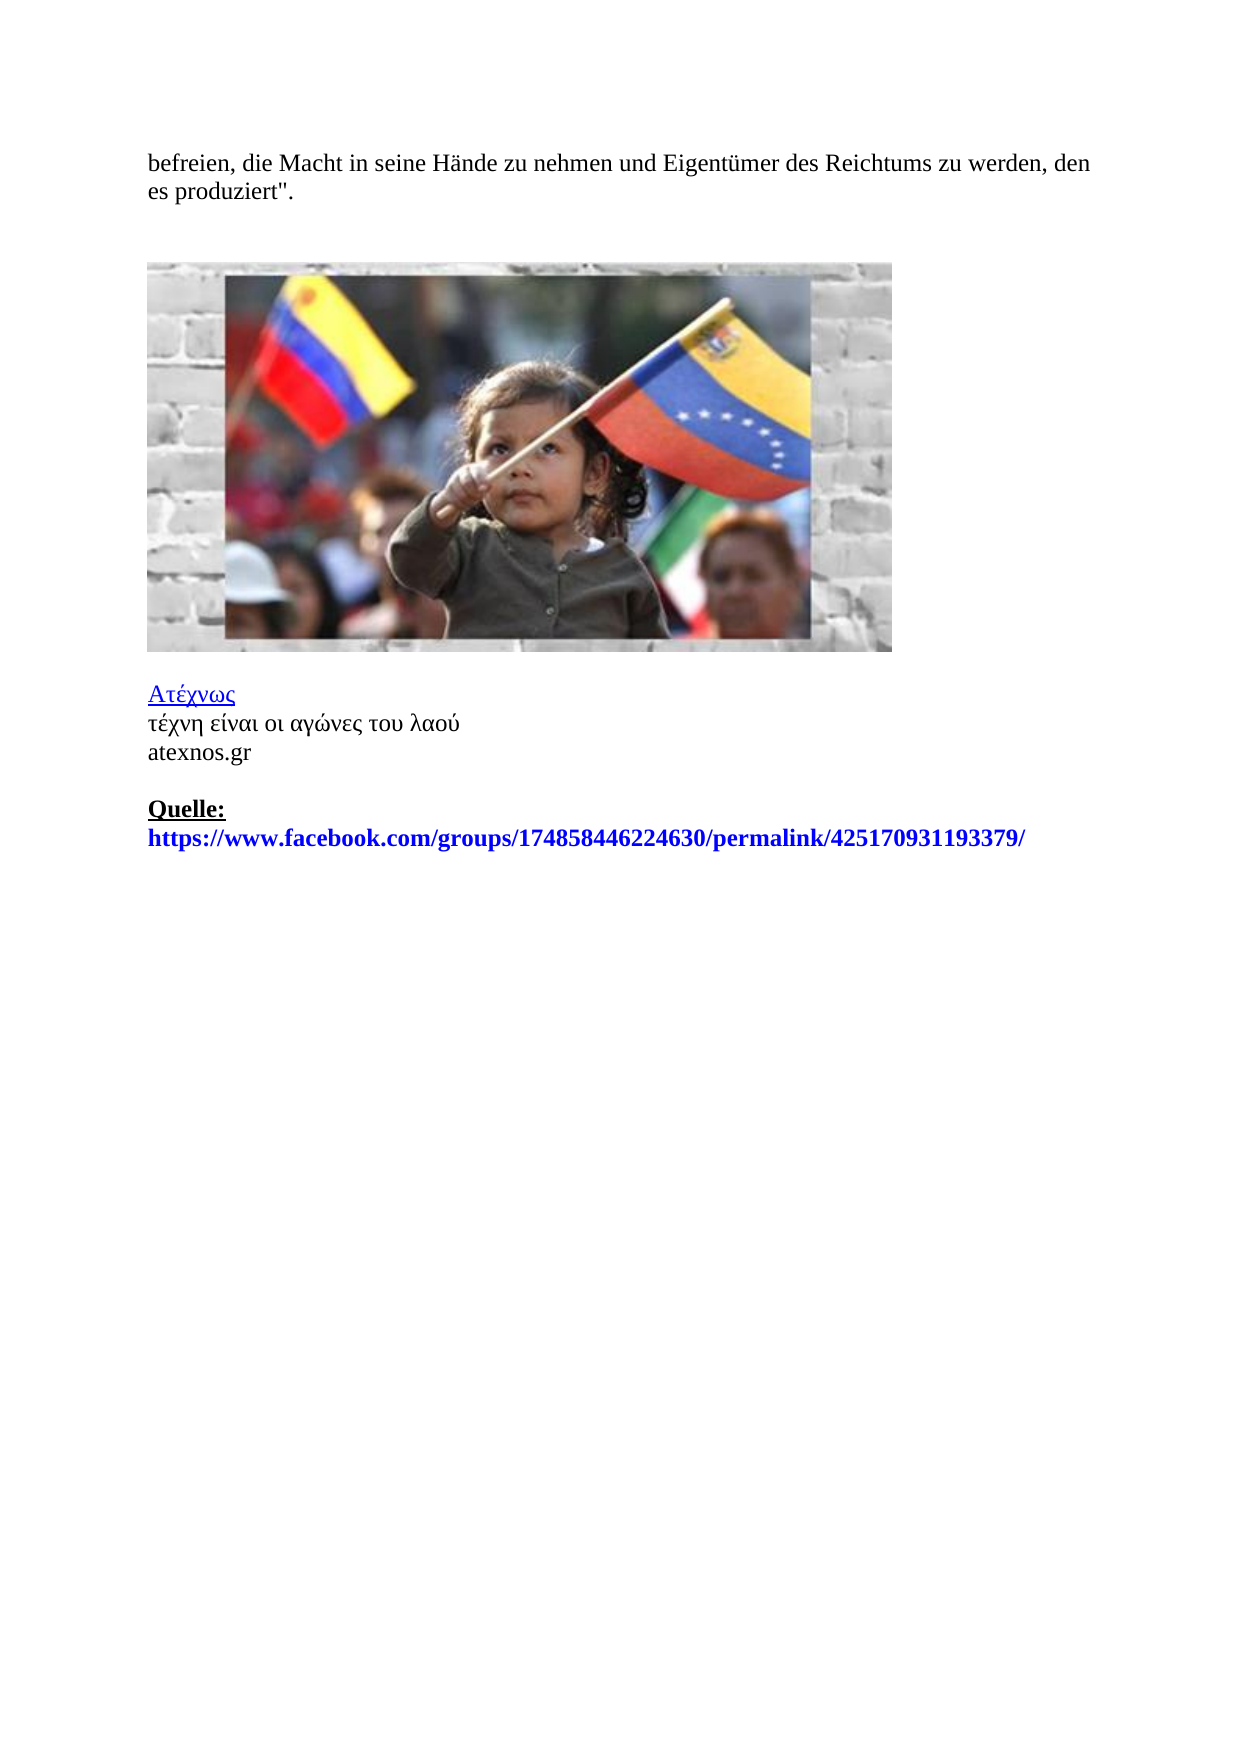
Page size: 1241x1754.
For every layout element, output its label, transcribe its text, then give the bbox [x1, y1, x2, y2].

text Ατέχνως [148, 679, 1093, 708]
text https://www.facebook.com/groups/174858446224630/permalink/425170931193379/ [148, 823, 1093, 852]
text τέχνη είναι οι αγώνες του λαού [148, 708, 1093, 737]
text atexnos.gr [148, 737, 1093, 766]
picture [147, 262, 892, 652]
text Quelle: [148, 794, 1093, 823]
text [148, 148, 1093, 205]
